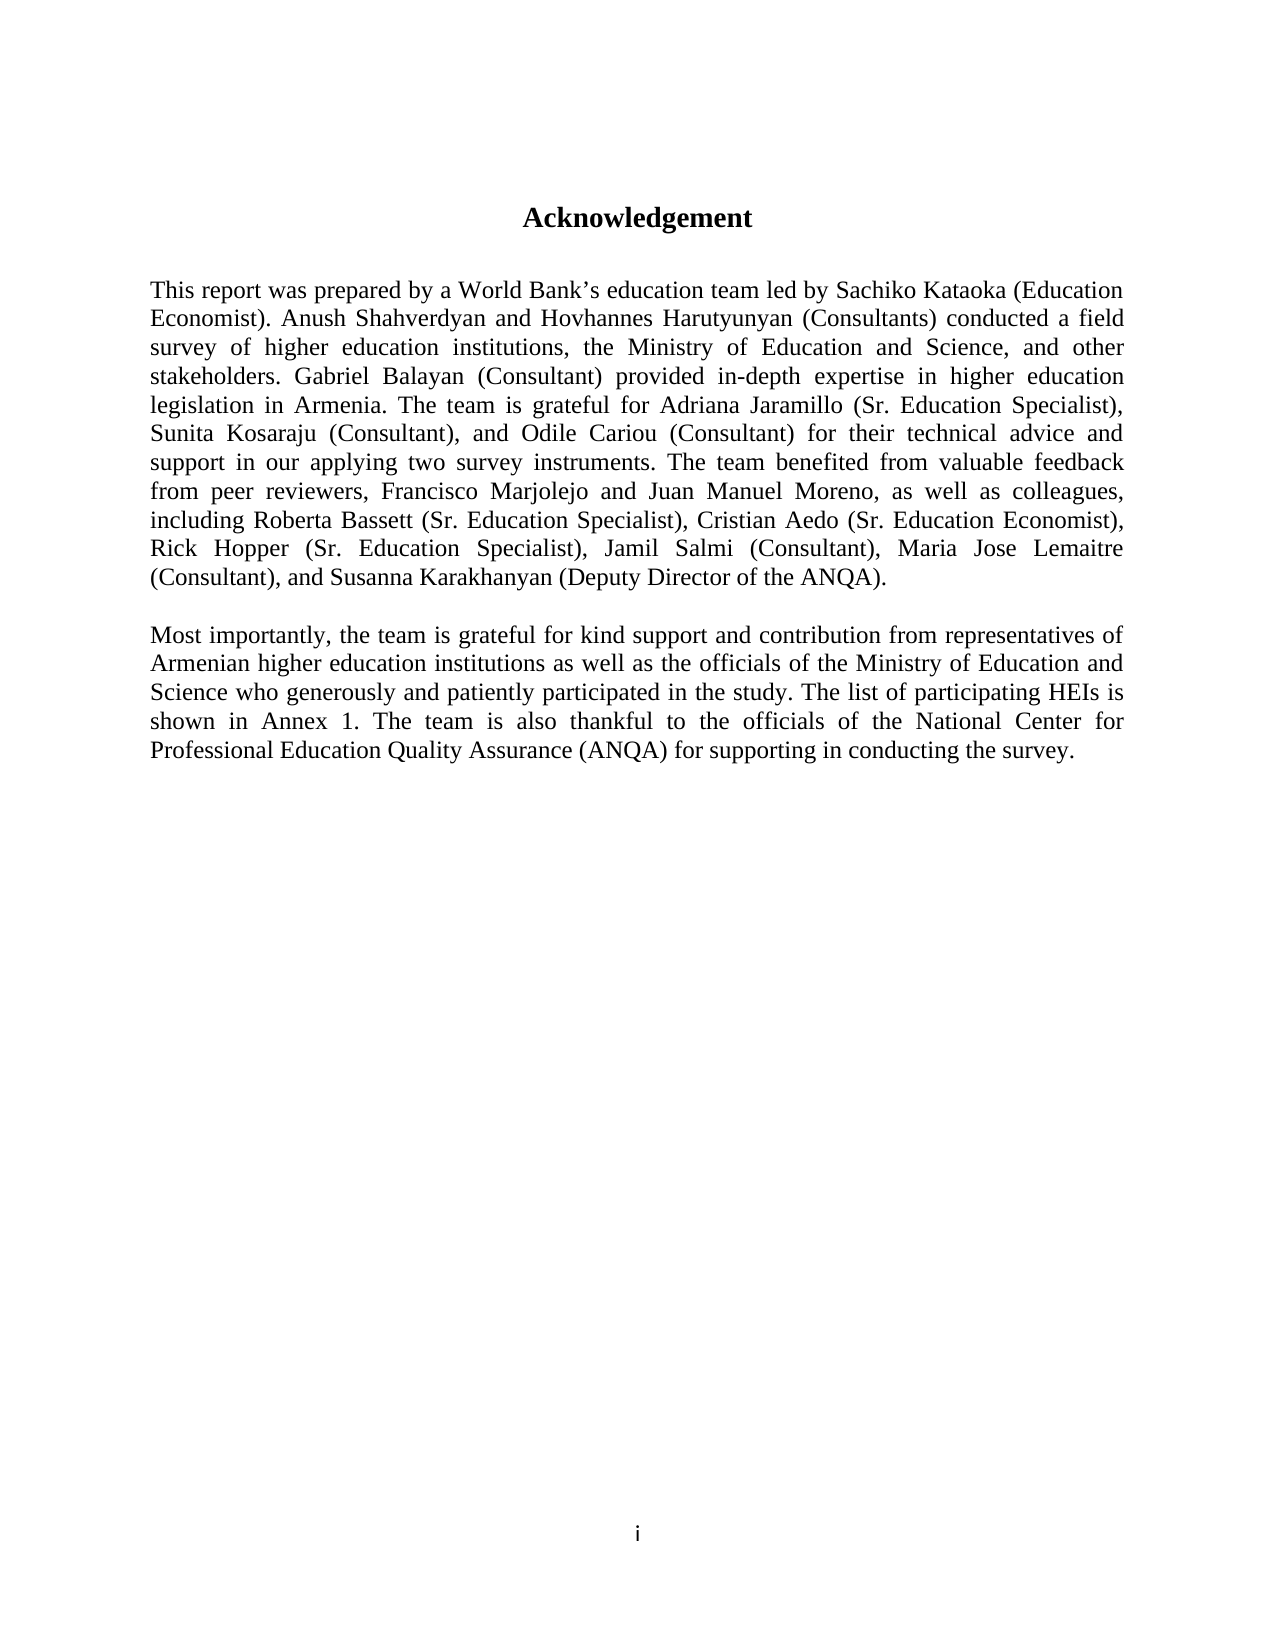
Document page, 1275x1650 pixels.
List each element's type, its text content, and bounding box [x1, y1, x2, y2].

subtitle Acknowledgement [150, 200, 1125, 233]
text This report was prepared by a World Bank’s education team led by Sachiko Kataoka (Education Economist). Anush Shahverdyan and Hovhannes Harutyunyan (Consultants) conducted a field survey of higher education institutions, the Ministry of Education and Science, and other stakeholders. Gabriel Balayan (Consultant) provided in-depth expertise in higher education legislation in Armenia. The team is grateful for Adriana Jaramillo (Sr. Education Specialist), Sunita Kosaraju (Consultant), and Odile Cariou (Consultant) for their technical advice and support in our applying two survey instruments. The team benefited from valuable feedback from peer reviewers, Francisco Marjolejo and Juan Manuel Moreno, as well as colleagues, including Roberta Bassett (Sr. Education Specialist), Cristian Aedo (Sr. Education Economist), Rick Hopper (Sr. Education Specialist), Jamil Salmi (Consultant), Maria Jose Lemaitre (Consultant), and Susanna Karakhanyan (Deputy Director of the ANQA). [150, 275, 1125, 591]
text Most importantly, the team is grateful for kind support and contribution from representatives of Armenian higher education institutions as well as the officials of the Ministry of Education and Science who generously and patiently participated in the study. The list of participating HEIs is shown in Annex 1. The team is also thankful to the officials of the National Center for Professional Education Quality Assurance (ANQA) for supporting in conducting the survey. [150, 620, 1125, 763]
